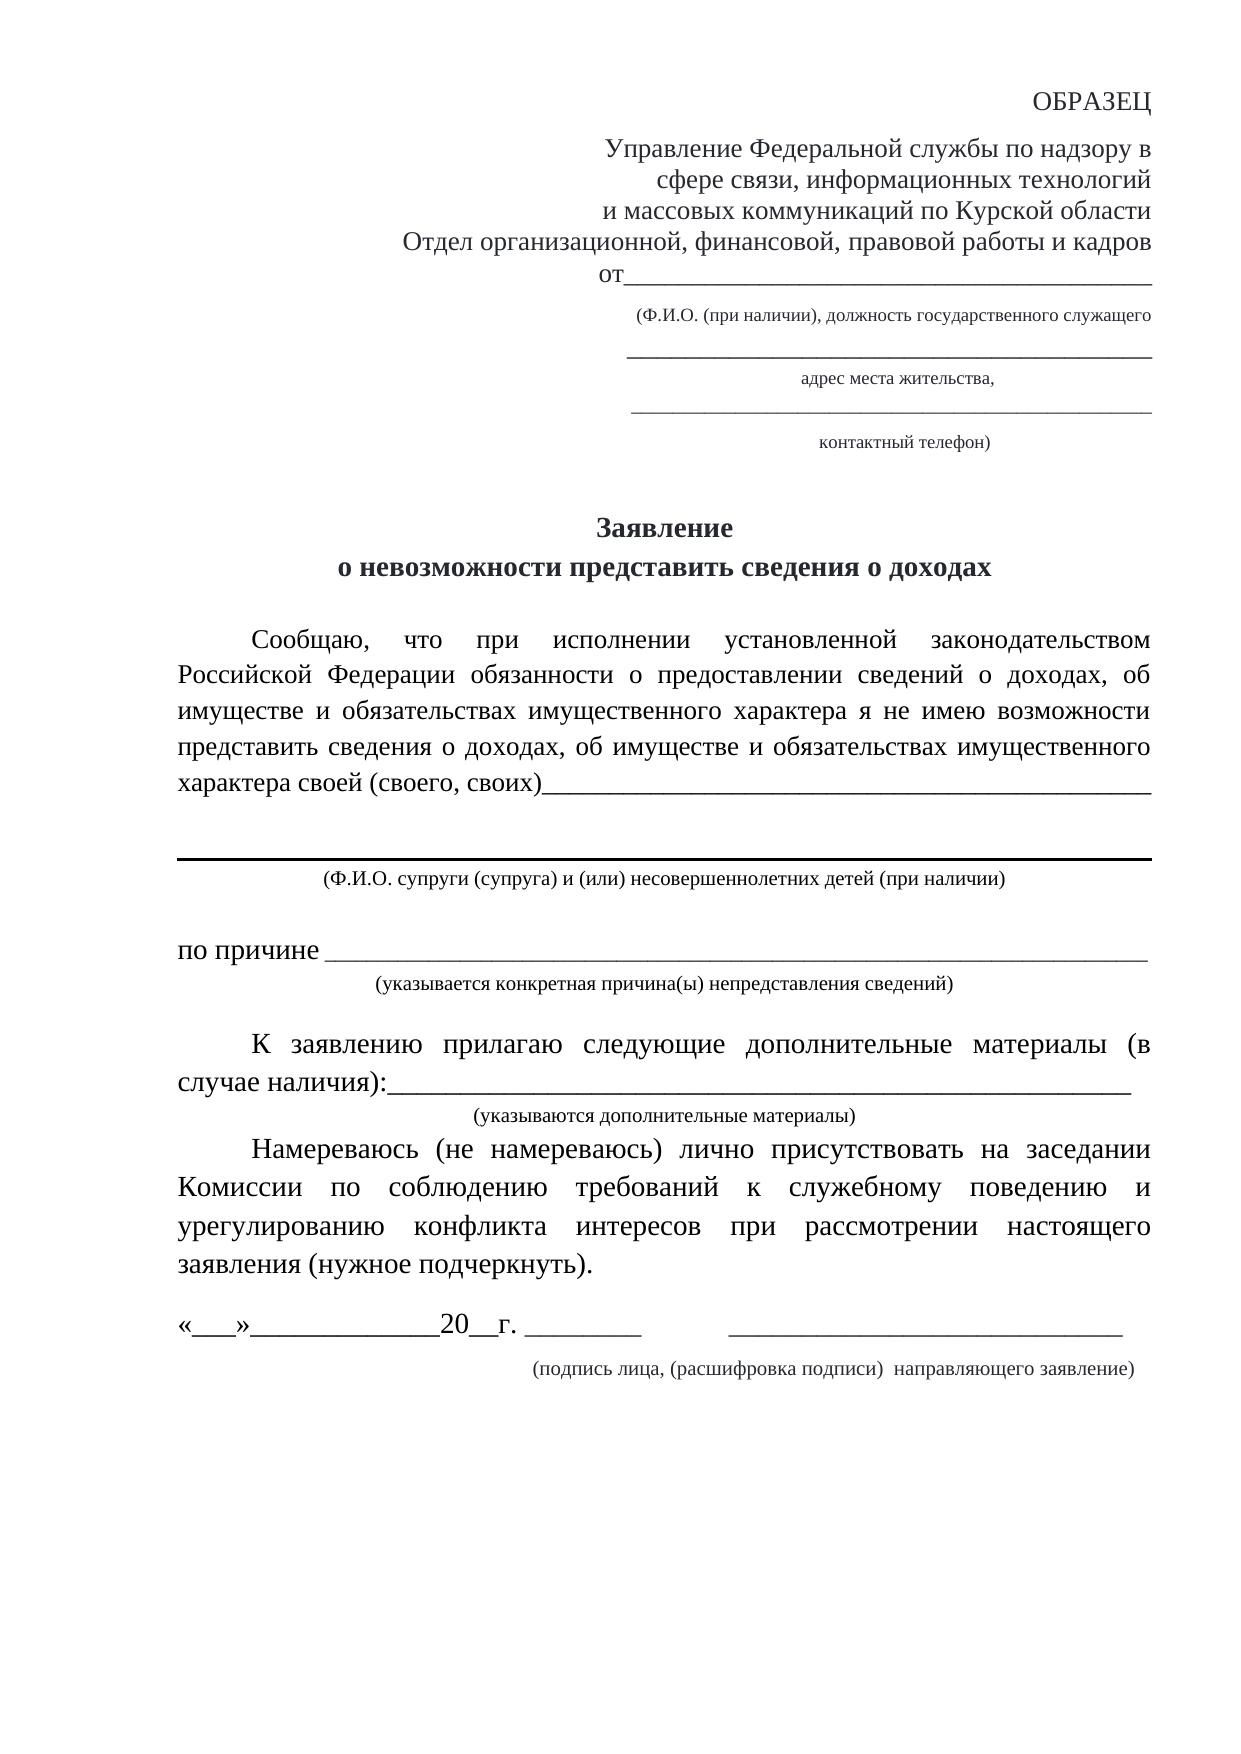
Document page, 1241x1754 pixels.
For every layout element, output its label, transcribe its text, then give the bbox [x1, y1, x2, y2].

text (Ф.И.О. супруги (супруга) и (или) несовершеннолетних детей (при наличии) [177, 866, 1152, 890]
text о невозможности представить сведения о доходах [177, 549, 1152, 582]
text (указывается конкретная причина(ы) непредставления сведений) [177, 971, 1152, 995]
text Отдел организационной, финансовой, правовой работы и кадров [177, 226, 1152, 257]
text (подпись лица, (расшифровка подписи) направляющего заявление) [177, 1356, 1152, 1379]
text Намереваюсь (не намереваюсь) лично присутствовать на заседании Комиссии по соблюдению требований к служебному поведению и урегулированию конфликта интересов при рассмотрении настоящего заявления (нужное подчеркнуть). [177, 1131, 1152, 1280]
text ОБРАЗЕЦ [177, 85, 1152, 116]
text и массовых коммуникаций по Курской области [177, 194, 1152, 226]
text контактный телефон) [177, 431, 1152, 452]
text К заявлению прилагаю следующие дополнительные материалы (в случае наличия):___________________________________________________ [177, 1026, 1152, 1098]
text адрес места жительства, [177, 367, 1152, 388]
text от_______________________________________ [177, 257, 1152, 288]
text Сообщаю, что при исполнении установленной законодательством Российской Федерации обязанности о предоставлении сведений о доходах, об имуществе и обязательствах имущественного характера я не имею возможности представить сведения о доходах, об имуществе и обязательствах имущественного характера своей (своего, своих)_____________________________________________ [177, 623, 1152, 797]
text по причине _______________________________________________________________________________ [177, 932, 1152, 966]
text (указываются дополнительные материалы) [177, 1103, 1152, 1127]
text Заявление [177, 510, 1152, 544]
text (Ф.И.О. (при наличии), должность государственного служащего [177, 304, 1152, 325]
text сфере связи, информационных технологий [177, 163, 1152, 194]
text «___»_____________20__г. ________ ___________________________ [177, 1306, 1152, 1339]
text ____________________________________ [177, 328, 1152, 362]
text __________________________________________________ [177, 392, 1152, 416]
text Управление Федеральной службы по надзору в [177, 132, 1152, 163]
